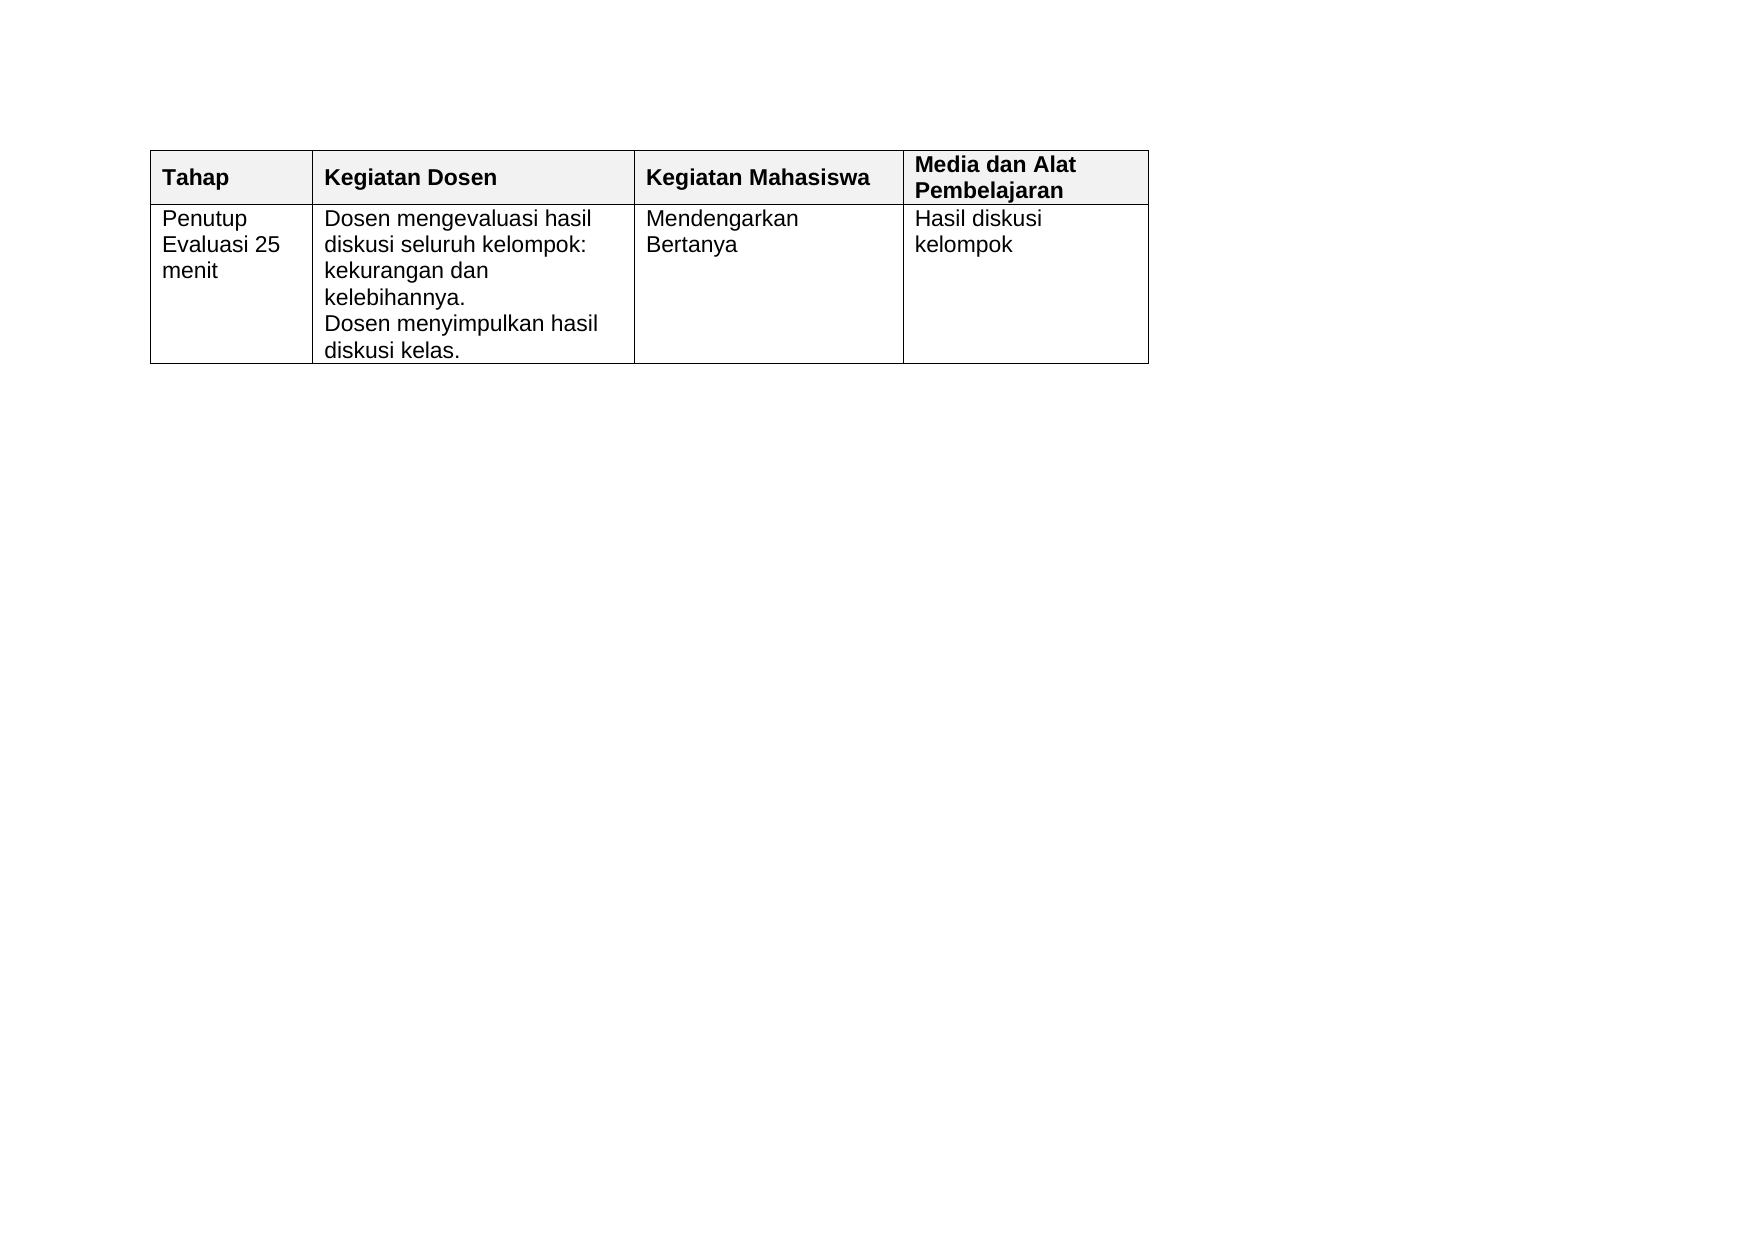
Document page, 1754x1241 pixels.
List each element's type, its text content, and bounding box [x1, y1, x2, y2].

table_header Kegiatan Mahasiswa [635, 151, 903, 204]
table_header Tahap [151, 151, 312, 204]
table_cell Penutup Evaluasi 25 menit [151, 205, 312, 363]
table_cell Dosen mengevaluasi hasil diskusi seluruh kelompok: kekurangan dan kelebihannya. Dosen menyimpulkan hasil diskusi kelas. [313, 205, 634, 363]
table_cell Hasil diskusi kelompok [904, 205, 1148, 363]
table_cell Mendengarkan Bertanya [635, 205, 903, 363]
table_header Media dan Alat Pembelajaran [904, 151, 1148, 204]
table_header Kegiatan Dosen [313, 151, 634, 204]
